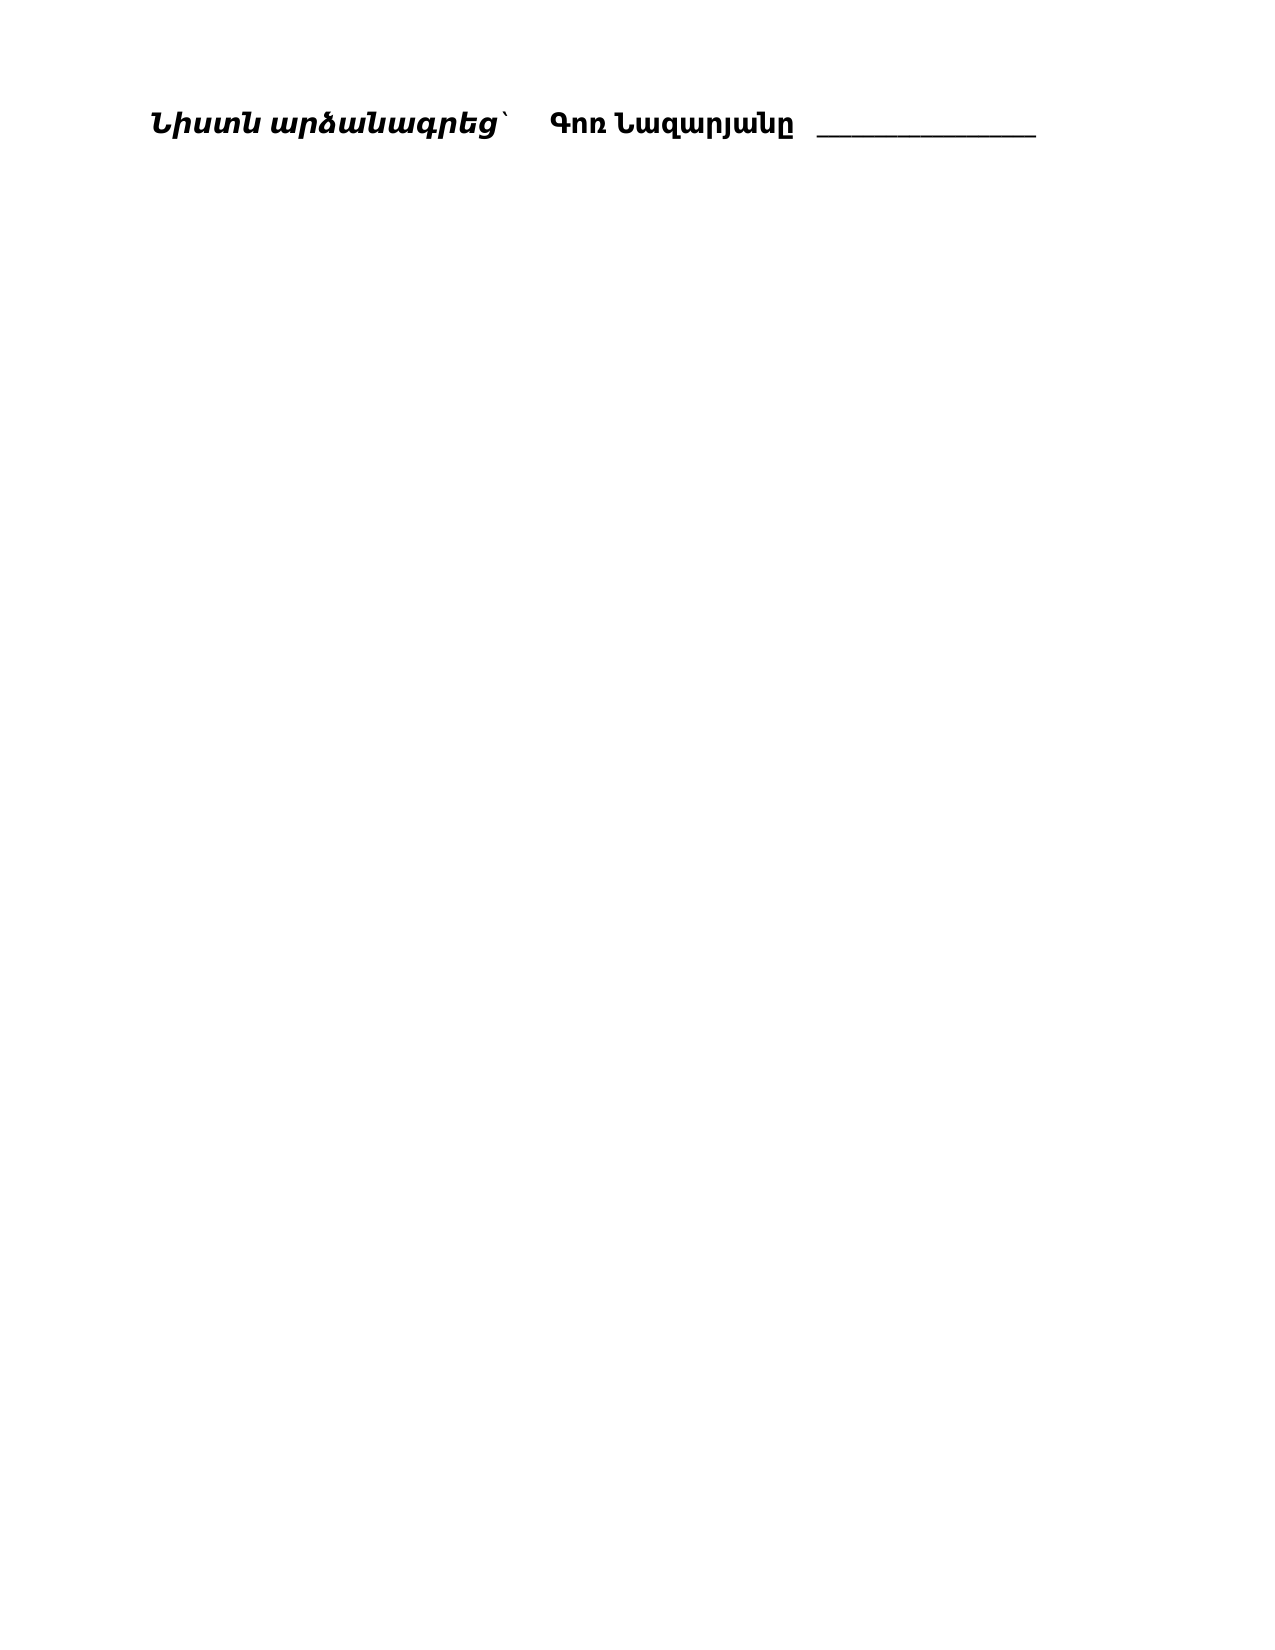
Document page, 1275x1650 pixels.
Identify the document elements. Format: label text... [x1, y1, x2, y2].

text Նիստն արձանագրեց` Գոռ Նազարյանը ___________________ [150, 85, 1125, 142]
